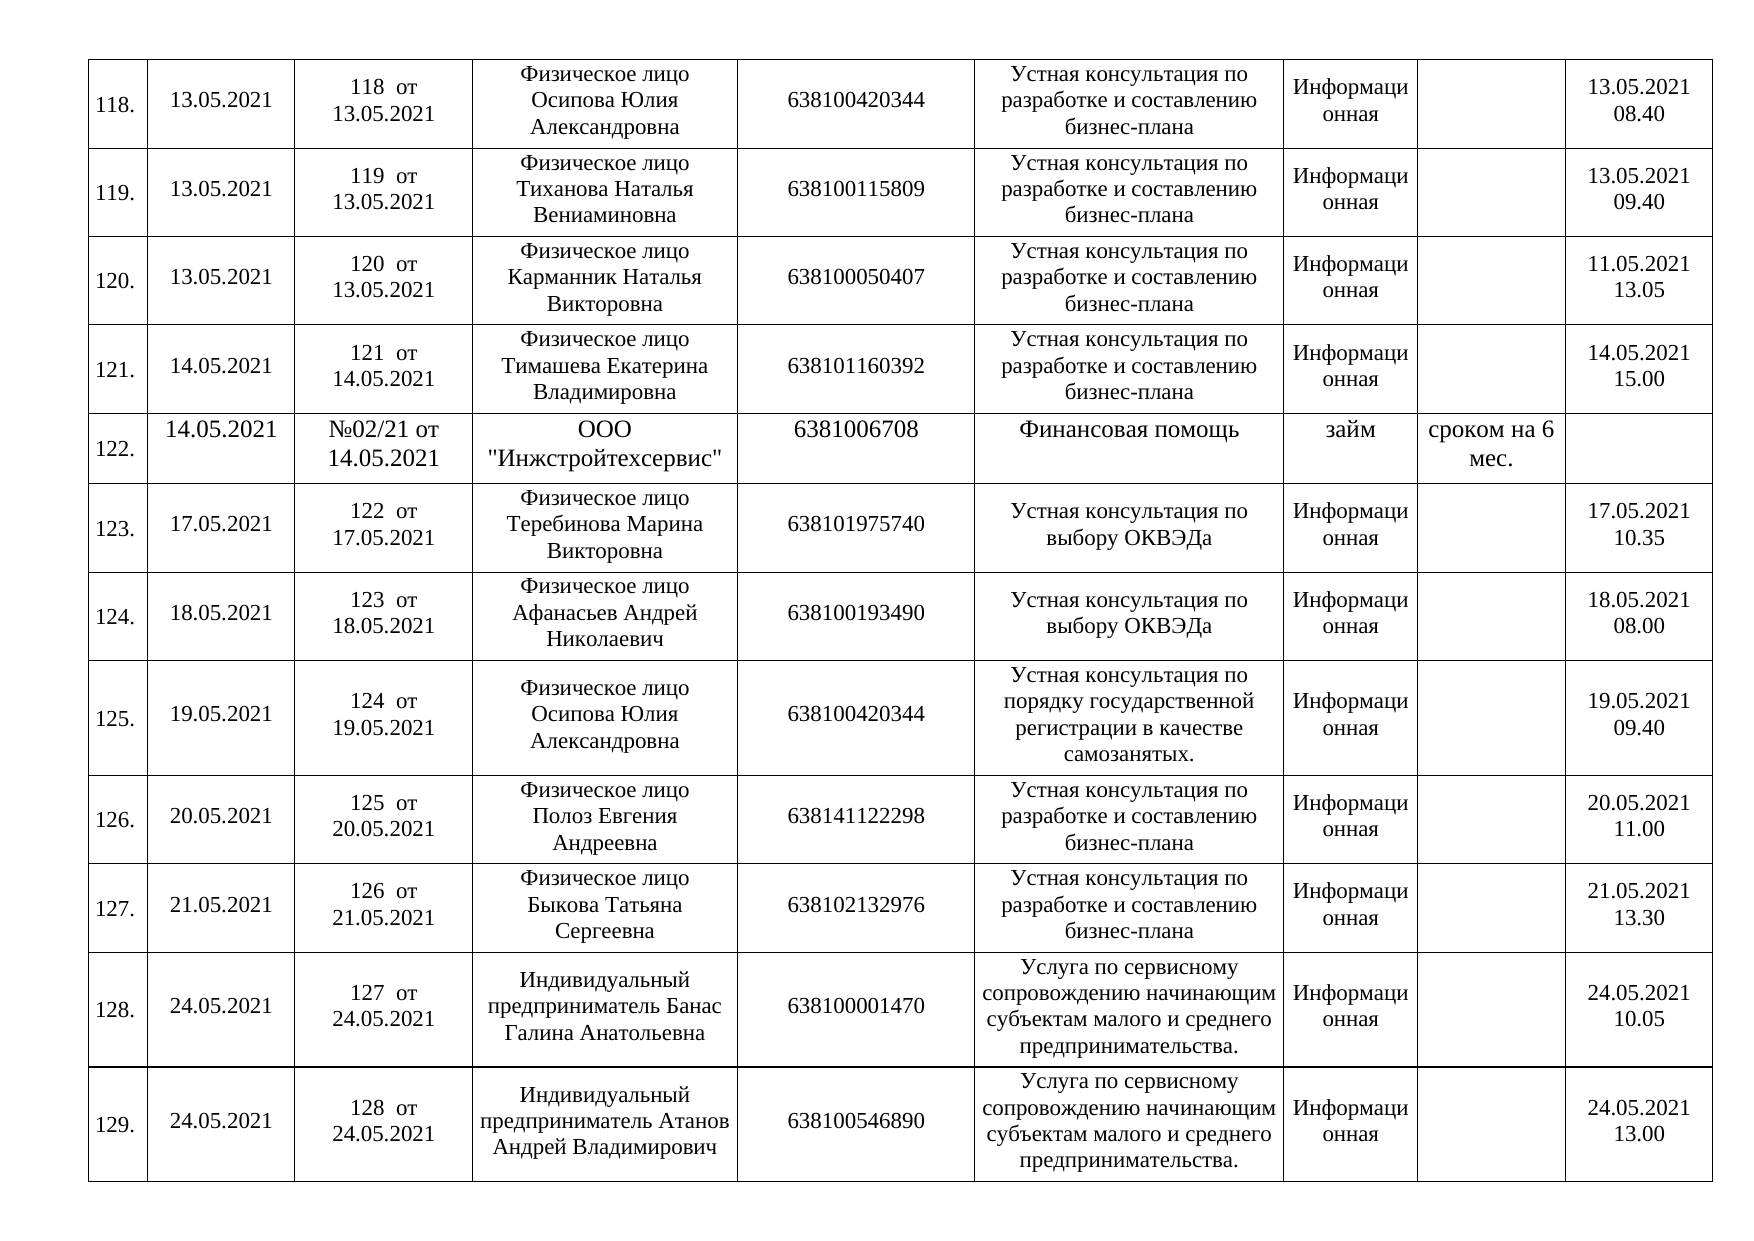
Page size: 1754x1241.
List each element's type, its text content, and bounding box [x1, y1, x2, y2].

table_cell [89, 484, 147, 572]
table_cell 128 от 24.05.2021 [295, 1068, 472, 1181]
table_cell Устная консультация по выбору ОКВЭДа [975, 573, 1283, 660]
table_cell 638101975740 [738, 484, 974, 572]
table_cell 123 от 18.05.2021 [295, 573, 472, 660]
table_cell [1418, 864, 1565, 952]
table_cell 13.05.2021 08.40 [1566, 60, 1712, 147]
table_cell ООО "Инжстройтехсервис" [473, 414, 737, 483]
table_cell 13.05.2021 09.40 [1566, 149, 1712, 236]
table_cell 127 от 24.05.2021 [295, 953, 472, 1066]
table_cell Индивидуальный предприниматель Атанов Андрей Владимирович [473, 1068, 737, 1181]
table_cell Финансовая помощь [975, 414, 1283, 483]
table_cell Устная консультация по порядку государственной регистрации в качестве самозанятых. [975, 661, 1283, 775]
table_cell Информационная [1284, 776, 1417, 863]
table_cell 124 от 19.05.2021 [295, 661, 472, 775]
table_cell 18.05.2021 08.00 [1566, 573, 1712, 660]
table_cell 20.05.2021 [148, 776, 294, 863]
table_cell [89, 60, 147, 147]
table_cell Информационная [1284, 237, 1417, 324]
table_cell 120 от 13.05.2021 [295, 237, 472, 324]
table_cell Физическое лицо Осипова Юлия Александровна [473, 661, 737, 775]
table_cell 638100420344 [738, 60, 974, 147]
table_cell [1418, 1068, 1565, 1181]
table_cell [89, 776, 147, 863]
table_cell [1418, 237, 1565, 324]
table_cell 638100193490 [738, 573, 974, 660]
table_cell Информационная [1284, 1068, 1417, 1181]
table_cell Устная консультация по разработке и составлению бизнес-плана [975, 864, 1283, 952]
table_cell Информационная [1284, 573, 1417, 660]
table_cell Информационная [1284, 325, 1417, 413]
table_cell Устная консультация по разработке и составлению бизнес-плана [975, 237, 1283, 324]
table_cell 121 от 14.05.2021 [295, 325, 472, 413]
table_cell [89, 573, 147, 660]
table_cell Физическое лицо Тимашева Екатерина Владимировна [473, 325, 737, 413]
table_cell 19.05.2021 [148, 661, 294, 775]
table_cell 19.05.2021 09.40 [1566, 661, 1712, 775]
table_cell Информационная [1284, 953, 1417, 1066]
table_cell Физическое лицо Полоз Евгения Андреевна [473, 776, 737, 863]
table_cell 13.05.2021 [148, 60, 294, 147]
table_cell [1418, 953, 1565, 1066]
table_cell Устная консультация по разработке и составлению бизнес-плана [975, 149, 1283, 236]
table_cell 21.05.2021 13.30 [1566, 864, 1712, 952]
table_cell 638102132976 [738, 864, 974, 952]
table_cell Устная консультация по разработке и составлению бизнес-плана [975, 776, 1283, 863]
table_cell Услуга по сервисному сопровождению начинающим субъектам малого и среднего предпринимательства. [975, 953, 1283, 1066]
table_cell Физическое лицо Теребинова Марина Викторовна [473, 484, 737, 572]
table_cell Физическое лицо Тиханова Наталья Вениаминовна [473, 149, 737, 236]
table_cell Устная консультация по разработке и составлению бизнес-плана [975, 325, 1283, 413]
table_cell [89, 149, 147, 236]
table_cell 20.05.2021 11.00 [1566, 776, 1712, 863]
table_cell 18.05.2021 [148, 573, 294, 660]
table_cell 24.05.2021 13.00 [1566, 1068, 1712, 1181]
table_cell [1418, 776, 1565, 863]
table_cell [1418, 661, 1565, 775]
table_cell [89, 325, 147, 413]
table_cell Устная консультация по разработке и составлению бизнес-плана [975, 60, 1283, 147]
table_cell 24.05.2021 [148, 1068, 294, 1181]
table_cell займ [1284, 414, 1417, 483]
table_cell [1418, 573, 1565, 660]
table_cell 24.05.2021 [148, 953, 294, 1066]
table_cell 638100546890 [738, 1068, 974, 1181]
table_cell 638100001470 [738, 953, 974, 1066]
table_cell [89, 1068, 147, 1181]
table_cell [1418, 60, 1565, 147]
table_cell 122 от 17.05.2021 [295, 484, 472, 572]
table_cell Физическое лицо Осипова Юлия Александровна [473, 60, 737, 147]
table_cell Физическое лицо Быкова Татьяна Сергеевна [473, 864, 737, 952]
table_cell 14.05.2021 [148, 414, 294, 483]
table_cell 13.05.2021 [148, 149, 294, 236]
table_cell [89, 414, 147, 483]
table_cell [1566, 414, 1712, 483]
table_cell Физическое лицо Афанасьев Андрей Николаевич [473, 573, 737, 660]
table_cell 119 от 13.05.2021 [295, 149, 472, 236]
table_cell 17.05.2021 10.35 [1566, 484, 1712, 572]
table_cell 118 от 13.05.2021 [295, 60, 472, 147]
table_cell сроком на 6 мес. [1418, 414, 1565, 483]
table_cell Услуга по сервисному сопровождению начинающим субъектам малого и среднего предпринимательства. [975, 1068, 1283, 1181]
table_cell Информационная [1284, 60, 1417, 147]
table_cell Информационная [1284, 661, 1417, 775]
table_cell [1418, 325, 1565, 413]
table_cell [89, 661, 147, 775]
table_cell 638100420344 [738, 661, 974, 775]
table_cell Информационная [1284, 864, 1417, 952]
table_cell 638101160392 [738, 325, 974, 413]
table_cell 14.05.2021 [148, 325, 294, 413]
table_cell Физическое лицо Карманник Наталья Викторовна [473, 237, 737, 324]
table_cell Устная консультация по выбору ОКВЭДа [975, 484, 1283, 572]
table_cell 13.05.2021 [148, 237, 294, 324]
table_cell [89, 953, 147, 1066]
table_cell 17.05.2021 [148, 484, 294, 572]
table_cell Информационная [1284, 484, 1417, 572]
table_cell [89, 864, 147, 952]
table_cell 14.05.2021 15.00 [1566, 325, 1712, 413]
table_cell 125 от 20.05.2021 [295, 776, 472, 863]
table_cell 6381006708 [738, 414, 974, 483]
table_cell Информационная [1284, 149, 1417, 236]
table_cell 11.05.2021 13.05 [1566, 237, 1712, 324]
table_cell 24.05.2021 10.05 [1566, 953, 1712, 1066]
table_cell [89, 237, 147, 324]
table_cell Индивидуальный предприниматель Банас Галина Анатольевна [473, 953, 737, 1066]
table_cell 21.05.2021 [148, 864, 294, 952]
table_cell [1418, 149, 1565, 236]
table_cell [1418, 484, 1565, 572]
table_cell №02/21 от 14.05.2021 [295, 414, 472, 483]
table_cell 126 от 21.05.2021 [295, 864, 472, 952]
table_cell 638141122298 [738, 776, 974, 863]
table_cell 638100050407 [738, 237, 974, 324]
table_cell 638100115809 [738, 149, 974, 236]
